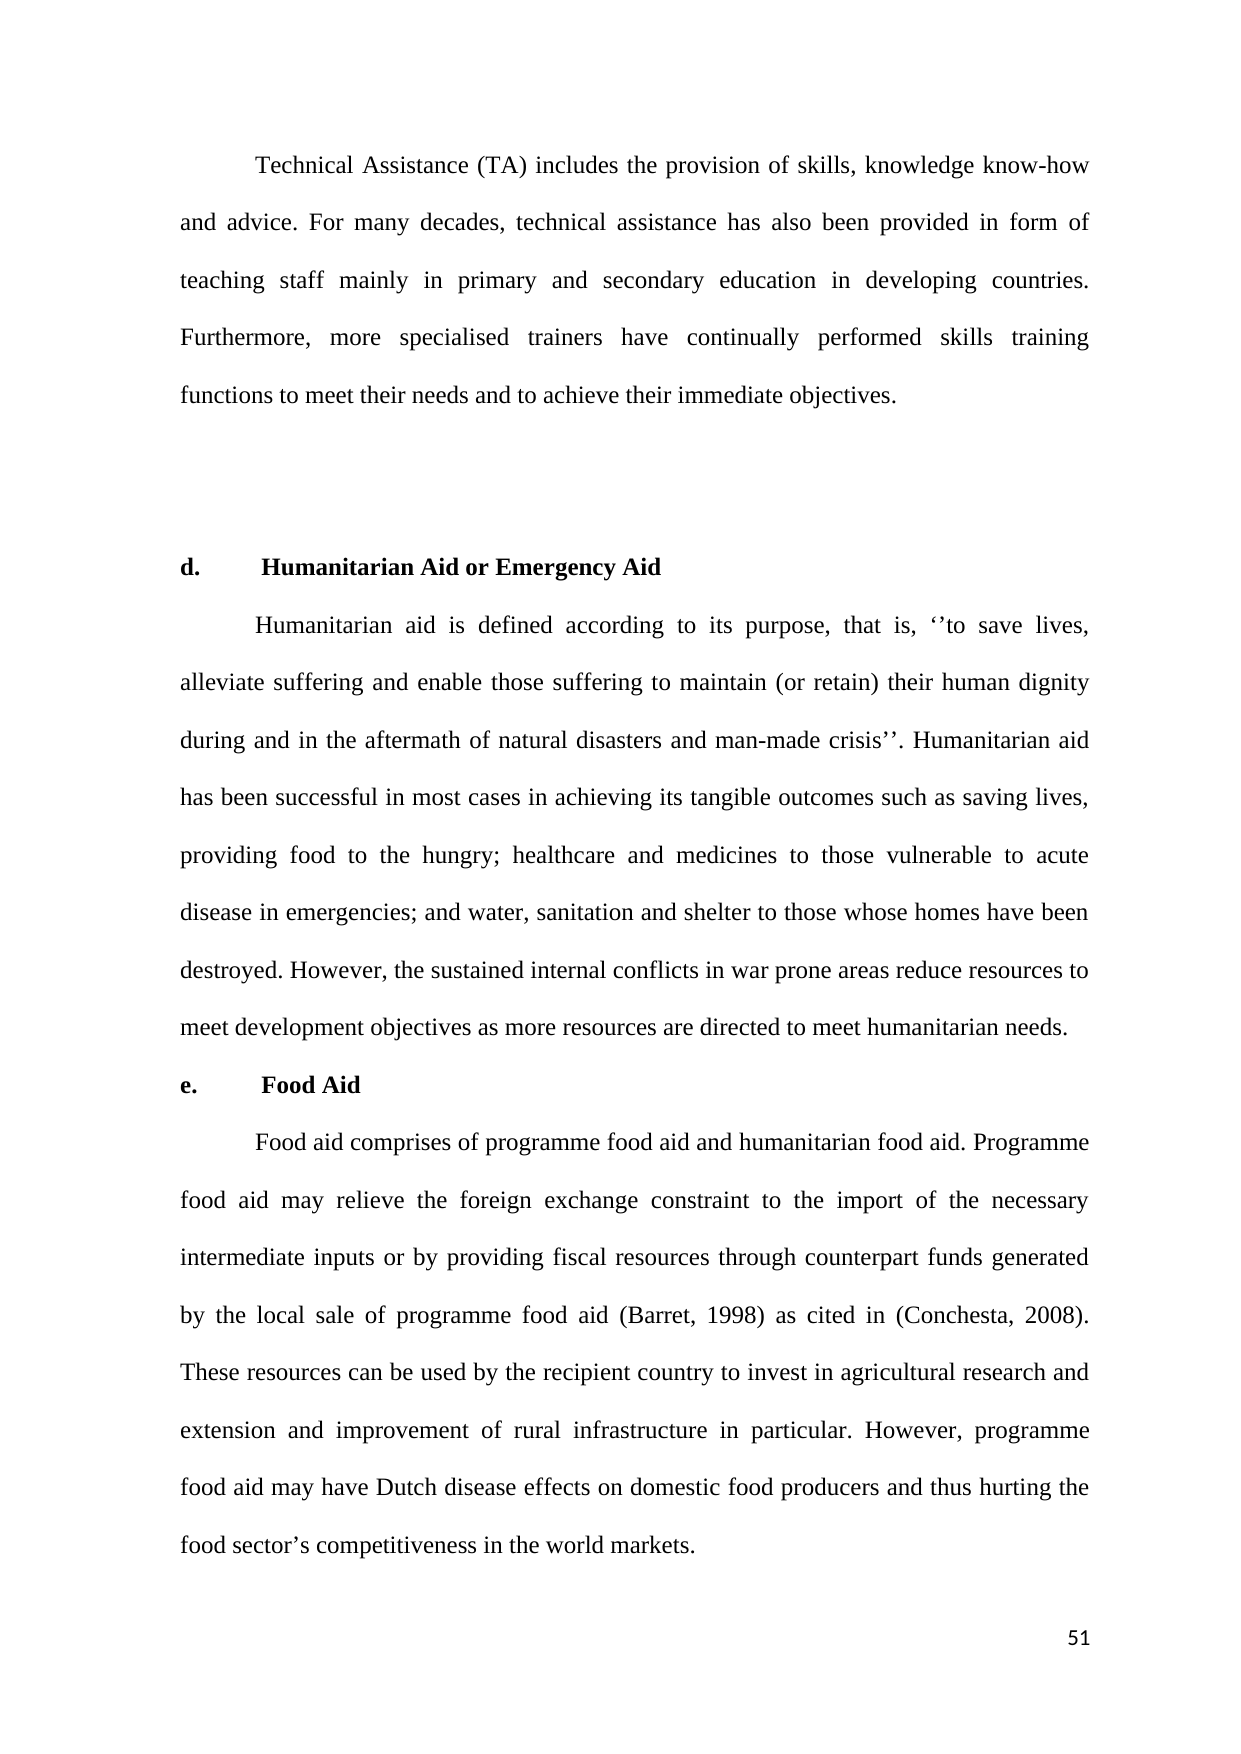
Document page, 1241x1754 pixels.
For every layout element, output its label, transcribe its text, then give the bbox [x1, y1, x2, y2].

text Food aid comprises of programme food aid and humanitarian food aid. Programme food aid may relieve the foreign exchange constraint to the import of the necessary intermediate inputs or by providing fiscal resources through counterpart funds generated by the local sale of programme food aid (Barret, 1998) as cited in (Conchesta, 2008). These resources can be used by the recipient country to invest in agricultural research and extension and improvement of rural infrastructure in particular. However, programme food aid may have Dutch disease effects on domestic food producers and thus hurting the food sector’s competitiveness in the world markets. [180, 1127, 1090, 1559]
text Humanitarian aid is defined according to its purpose, that is, ‘’to save lives, alleviate suffering and enable those suffering to maintain (or retain) their human dignity during and in the aftermath of natural disasters and man-made crisis’’. Humanitarian aid has been successful in most cases in achieving its tangible outcomes such as saving lives, providing food to the hungry; healthcare and medicines to those vulnerable to acute disease in emergencies; and water, sanitation and shelter to those whose homes have been destroyed. However, the sustained internal conflicts in war prone areas reduce resources to meet development objectives as more resources are directed to meet humanitarian needs. [180, 610, 1090, 1041]
list Humanitarian Aid or Emergency Aid [180, 552, 1090, 581]
text Technical Assistance (TA) includes the provision of skills, knowledge know-how and advice. For many decades, technical assistance has also been provided in form of teaching staff mainly in primary and secondary education in developing countries. Furthermore, more specialised trainers have continually performed skills training functions to meet their needs and to achieve their immediate objectives. [180, 150, 1090, 409]
list Food Aid [180, 1070, 1090, 1099]
